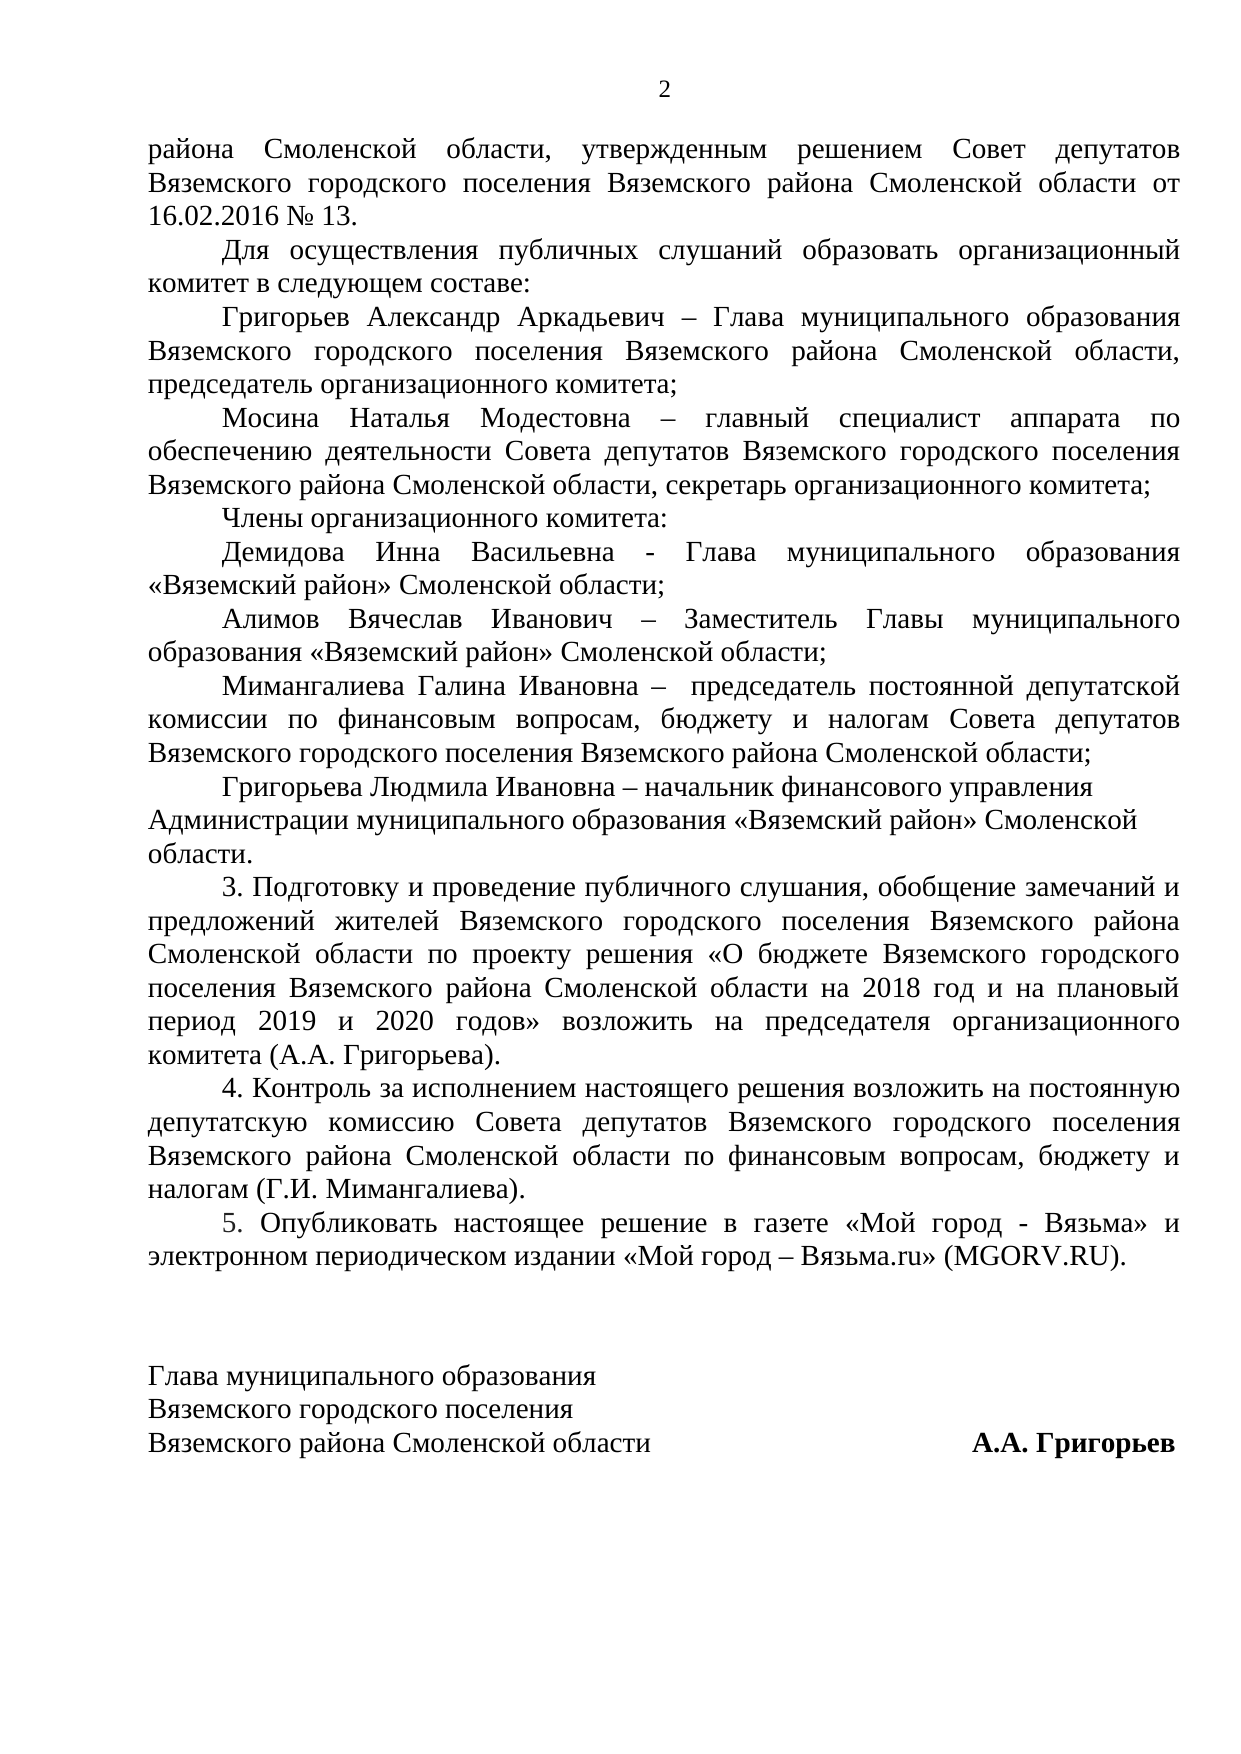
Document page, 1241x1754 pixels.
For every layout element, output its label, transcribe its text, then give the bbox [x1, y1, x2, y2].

text 4. Контроль за исполнением настоящего решения возложить на постоянную депутатскую комиссию Совета депутатов Вяземского городского поселения Вяземского района Смоленской области по финансовым вопросам, бюджету и налогам (Г.И. Мимангалиева). [148, 1071, 1181, 1205]
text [148, 131, 1181, 232]
text Демидова Инна Васильевна - Глава муниципального образования «Вяземский район» Смоленской области; [148, 534, 1181, 601]
table_header Григорьева Людмила Ивановна – начальник финансового управления Администрации муниципального образования «Вяземский район» Смоленской области. [136, 769, 1200, 869]
text Алимов Вячеслав Иванович – Заместитель Главы муниципального образования «Вяземский район» Смоленской области; [148, 601, 1181, 668]
text 5. Опубликовать настоящее решение в газете «Мой город - Вязьма» и электронном периодическом издании «Мой город – Вязьма.ru» (MGORV.RU). [148, 1205, 1181, 1272]
text Вяземского района Смоленской области А.А. Григорьев [148, 1425, 1181, 1459]
text Мосина Наталья Модестовна – главный специалист аппарата по обеспечению деятельности Совета депутатов Вяземского городского поселения Вяземского района Смоленской области, секретарь организационного комитета; [148, 400, 1181, 500]
text Григорьев Александр Аркадьевич – Глава муниципального образования Вяземского городского поселения Вяземского района Смоленской области, председатель организационного комитета; [148, 299, 1181, 400]
text Для осуществления публичных слушаний образовать организационный комитет в следующем составе: [148, 232, 1181, 299]
text Мимангалиева Галина Ивановна – председатель постоянной депутатской комиссии по финансовым вопросам, бюджету и налогам Совета депутатов Вяземского городского поселения Вяземского района Смоленской области; [148, 668, 1181, 769]
text Члены организационного комитета: [148, 500, 1181, 534]
text 3. Подготовку и проведение публичного слушания, обобщение замечаний и предложений жителей Вяземского городского поселения Вяземского района Смоленской области по проекту решения «О бюджете Вяземского городского поселения Вяземского района Смоленской области на 2018 год и на плановый период 2019 и 2020 годов» возложить на председателя организационного комитета (А.А. Григорьева). [148, 869, 1181, 1071]
text Вяземского городского поселения [148, 1392, 1181, 1425]
text Глава муниципального образования [148, 1358, 1181, 1392]
